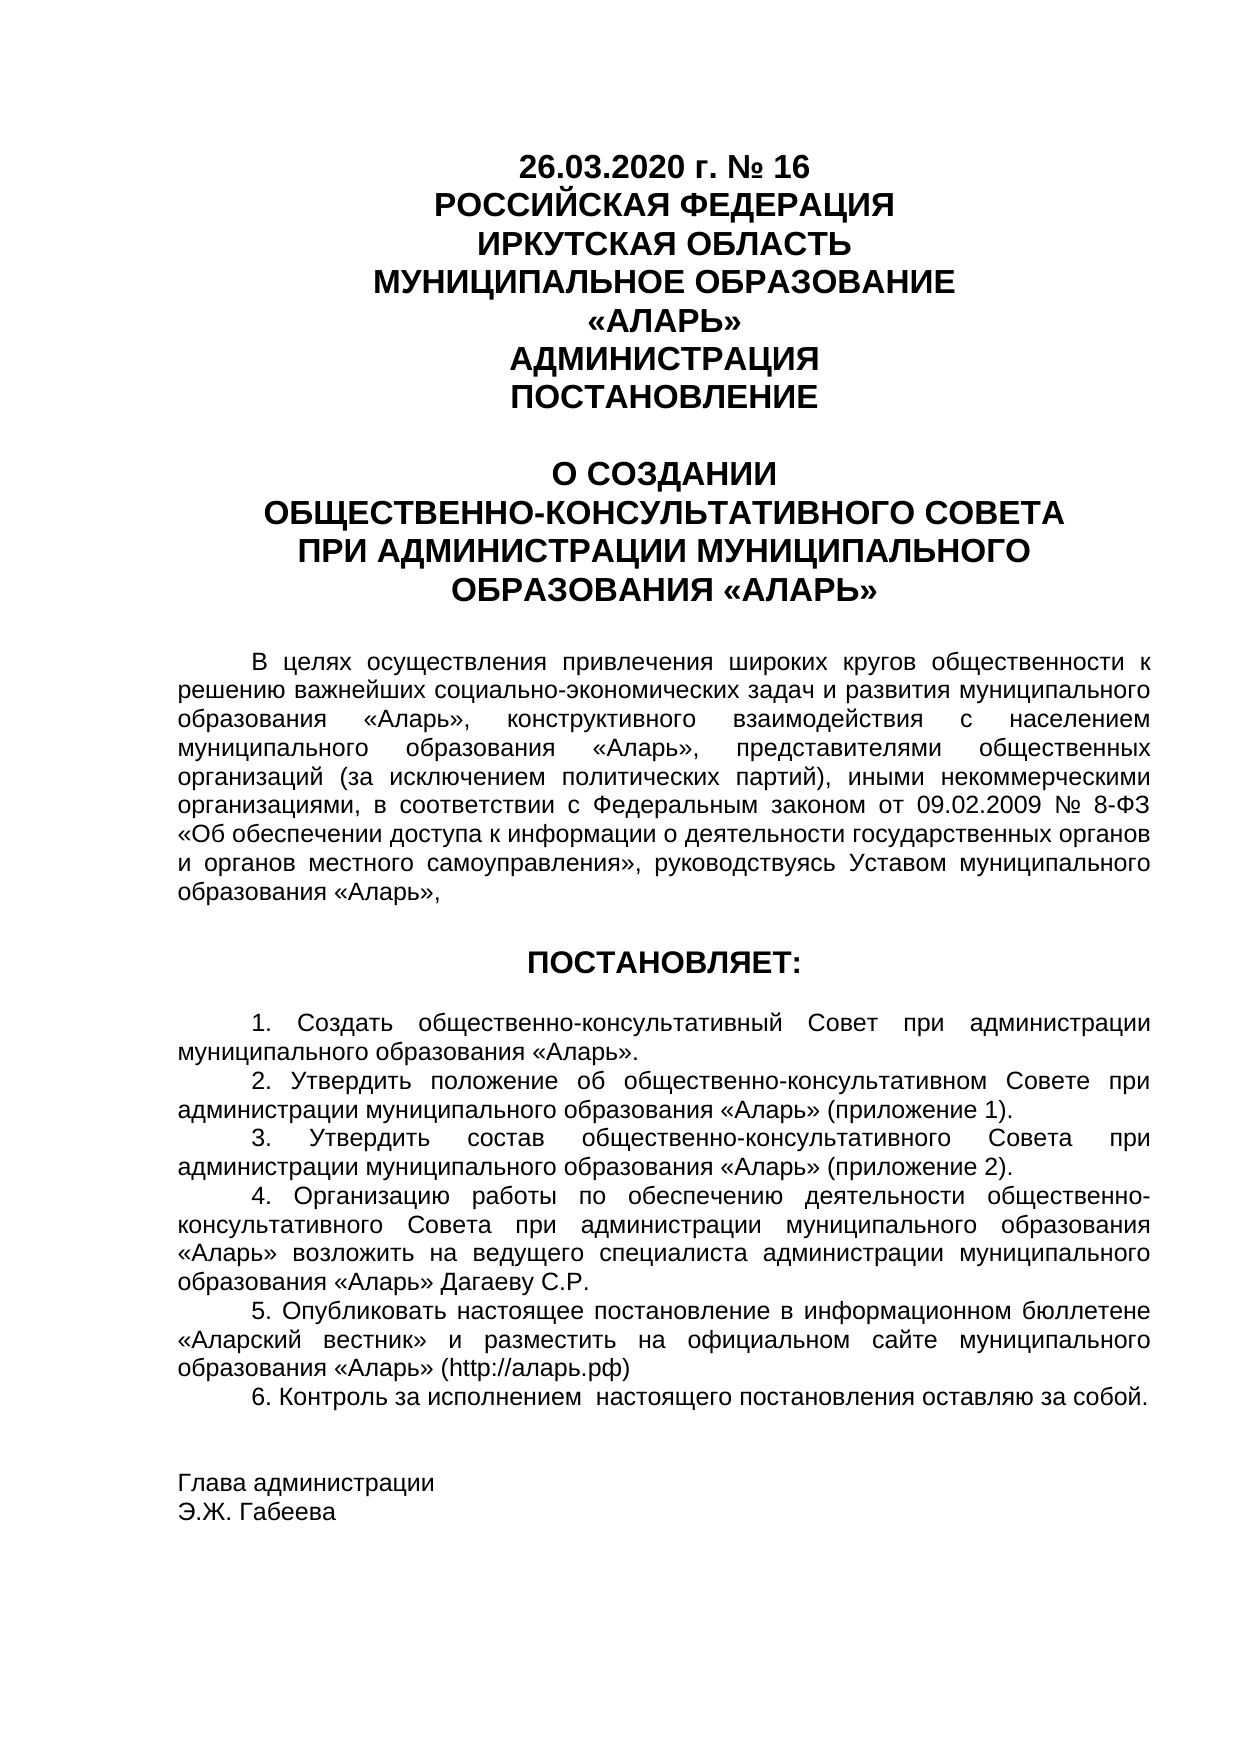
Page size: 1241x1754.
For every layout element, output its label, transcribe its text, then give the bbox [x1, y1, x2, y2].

text 6. Контроль за исполнением настоящего постановления оставляю за собой. [177, 1382, 1152, 1411]
text В целях осуществления привлечения широких кругов общественности к решению важнейших социально-экономических задач и развития муниципального образования «Аларь», конструктивного взаимодействия с населением муниципального образования «Аларь», представителями общественных организаций (за исключением политических партий), иными некоммерческими организациями, в соответствии с Федеральным законом от 09.02.2009 № 8-ФЗ «Об обеспечении доступа к информации о деятельности государственных органов и органов местного самоуправления», руководствуясь Уставом муниципального образования «Аларь», [177, 646, 1152, 905]
text О СОЗДАНИИ [177, 454, 1152, 493]
text РОССИЙСКАЯ ФЕДЕРАЦИЯ [177, 185, 1152, 224]
text МУНИЦИПАЛЬНОЕ ОБРАЗОВАНИЕ [177, 262, 1152, 301]
text Э.Ж. Габеева [177, 1497, 1152, 1526]
text Глава администрации [177, 1468, 1152, 1497]
text ПРИ АДМИНИСТРАЦИИ МУНИЦИПАЛЬНОГО ОБРАЗОВАНИЯ «АЛАРЬ» [177, 531, 1152, 608]
text ИРКУТСКАЯ ОБЛАСТЬ [177, 224, 1152, 262]
text ПОСТАНОВЛЯЕТ: [177, 944, 1152, 979]
text ПОСТАНОВЛЕНИЕ [177, 377, 1152, 416]
text 2. Утвердить положение об общественно-консультативном Совете при администрации муниципального образования «Аларь» (приложение 1). [177, 1066, 1152, 1123]
text 26.03.2020 г. № 16 [177, 147, 1152, 185]
text 3. Утвердить состав общественно-консультативного Совета при администрации муниципального образования «Аларь» (приложение 2). [177, 1123, 1152, 1181]
text «АЛАРЬ» [177, 301, 1152, 339]
text 1. Создать общественно-консультативный Совет при администрации муниципального образования «Аларь». [177, 1008, 1152, 1066]
text 5. Опубликовать настоящее постановление в информационном бюллетене «Аларский вестник» и разместить на официальном сайте муниципального образования «Аларь» (http://аларь.рф) [177, 1296, 1152, 1382]
text АДМИНИСТРАЦИЯ [177, 339, 1152, 377]
text 4. Организацию работы по обеспечению деятельности общественно-консультативного Совета при администрации муниципального образования «Аларь» возложить на ведущего специалиста администрации муниципального образования «Аларь» Дагаеву С.Р. [177, 1181, 1152, 1296]
text ОБЩЕСТВЕННО-КОНСУЛЬТАТИВНОГО СОВЕТА [177, 493, 1152, 531]
